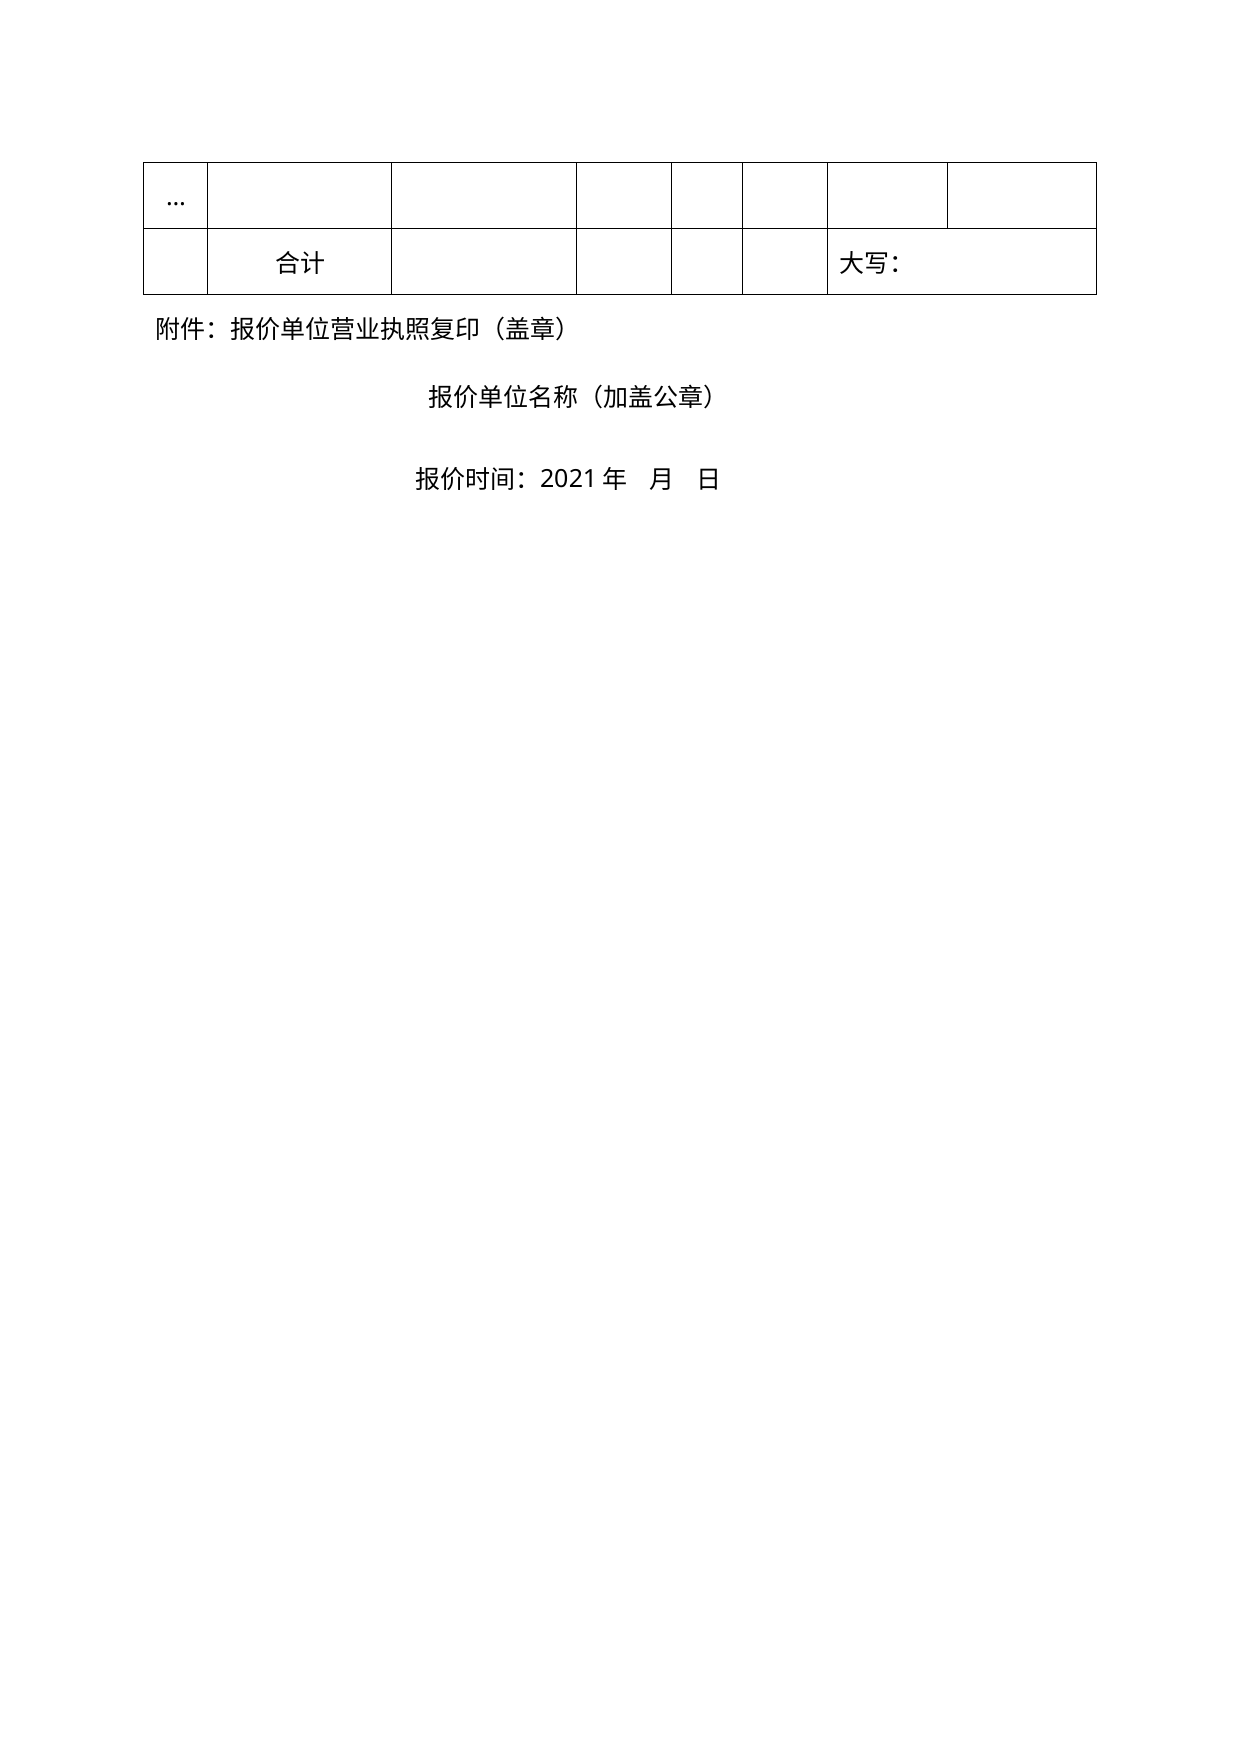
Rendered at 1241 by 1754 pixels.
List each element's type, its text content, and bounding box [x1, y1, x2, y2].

table_cell [672, 163, 742, 228]
table_cell [208, 163, 391, 228]
table_cell [144, 229, 207, 294]
table_cell [577, 229, 671, 294]
table_cell 合计 [208, 229, 391, 294]
table_cell 大写： [828, 229, 1096, 294]
table_cell [672, 229, 742, 294]
table_cell [948, 163, 1096, 228]
table_cell [577, 163, 671, 228]
table_cell [743, 163, 827, 228]
table_cell [392, 229, 576, 294]
table_cell 报价时间：2021年 月 日 [144, 432, 1096, 523]
table_cell 附件：报价单位营业执照复印（盖章） [144, 295, 1096, 360]
table_cell [743, 229, 827, 294]
table_cell … [144, 163, 207, 228]
table_cell 报价单位名称（加盖公章） [144, 360, 1096, 432]
table_cell [828, 163, 947, 228]
table_cell [392, 163, 576, 228]
